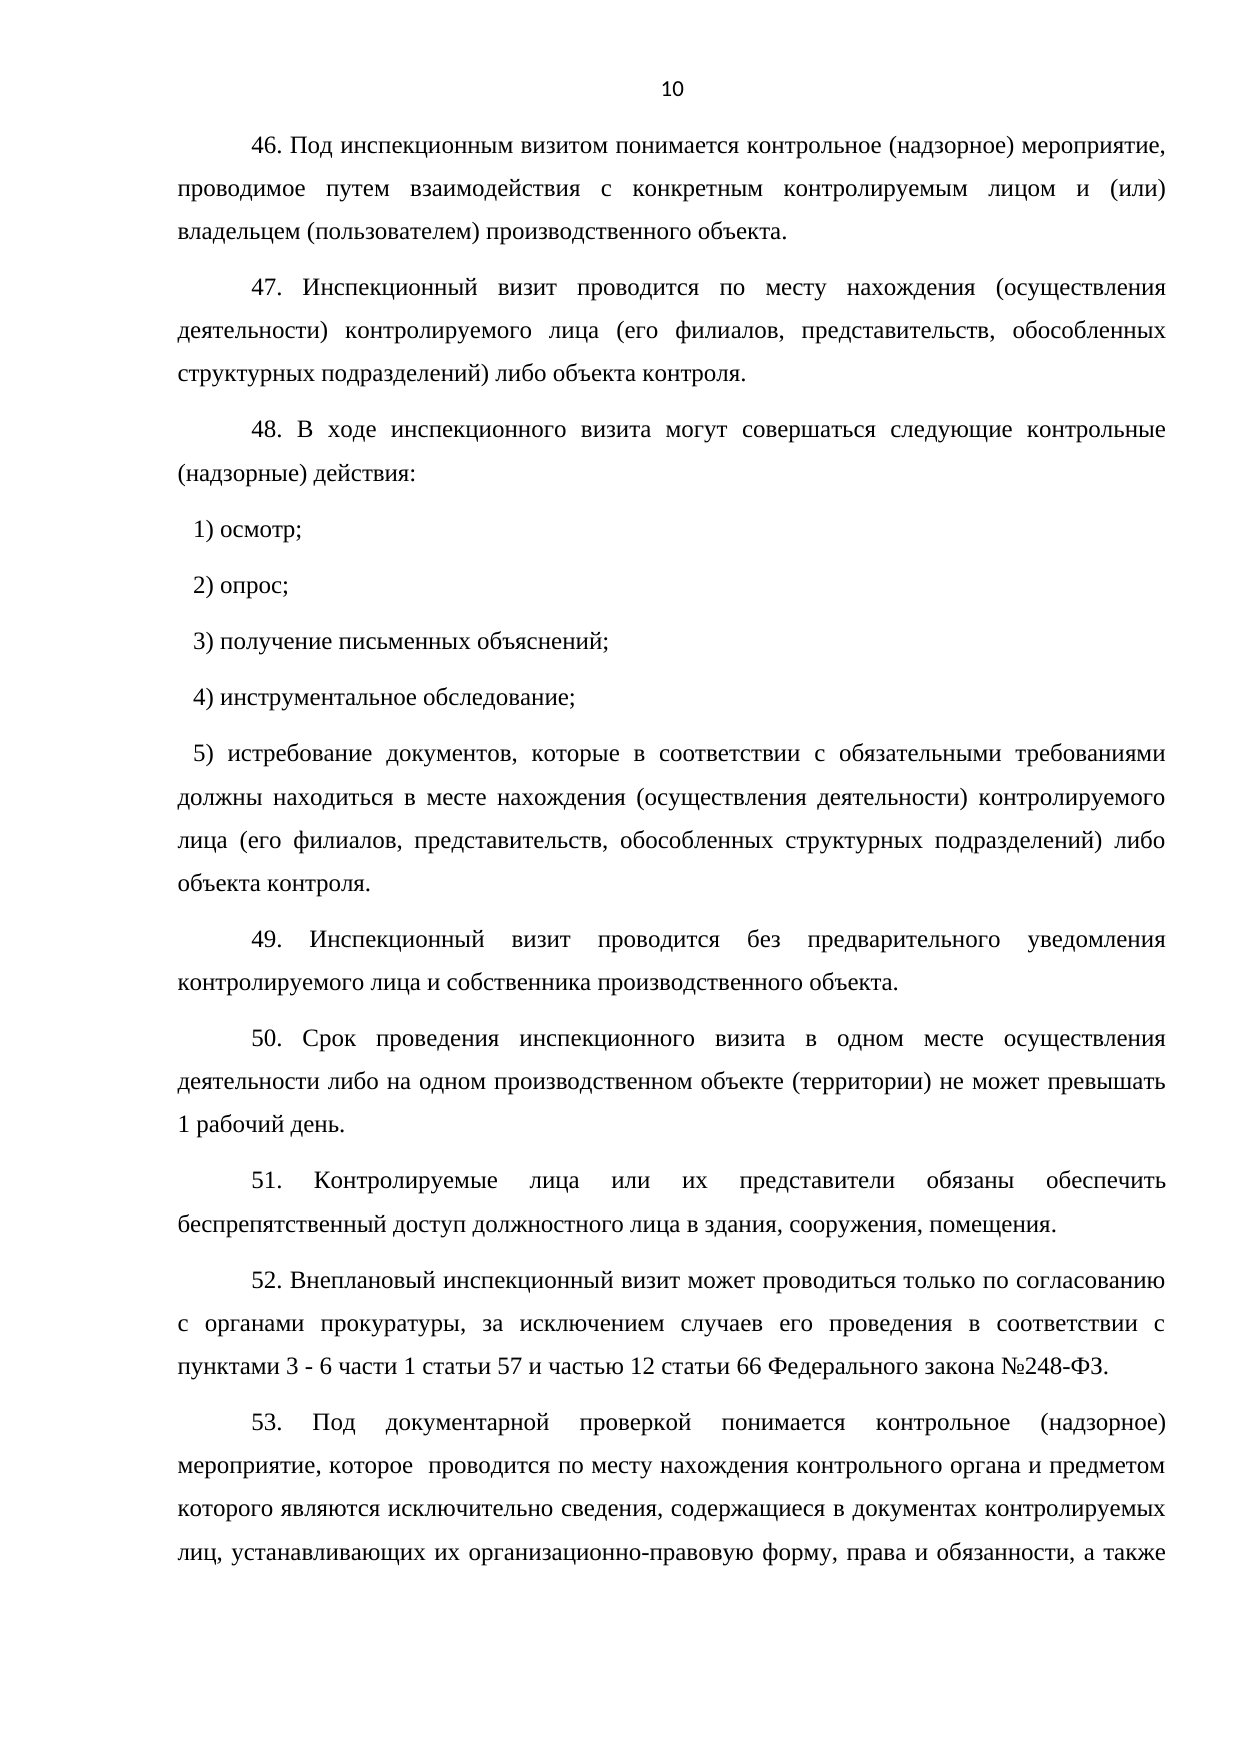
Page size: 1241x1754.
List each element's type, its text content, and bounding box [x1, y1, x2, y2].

text 48. В ходе инспекционного визита могут совершаться следующие контрольные (надзорные) действия: [177, 414, 1167, 486]
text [177, 1407, 1167, 1565]
text 51. Контролируемые лица или их представители обязаны обеспечить беспрепятственный доступ должностного лица в здания, сооружения, помещения. [177, 1166, 1167, 1237]
text 1) осмотр; [177, 514, 1167, 543]
text 50. Срок проведения инспекционного визита в одном месте осуществления деятельности либо на одном производственном объекте (территории) не может превышать 1 рабочий день. [177, 1023, 1167, 1138]
text 3) получение письменных объяснений; [177, 626, 1167, 655]
text 52. Внеплановый инспекционный визит может проводиться только по согласованию с органами прокуратуры, за исключением случаев его проведения в соответствии с пунктами 3 - 6 части 1 статьи 57 и частью 12 статьи 66 Федерального закона №248-ФЗ. [177, 1265, 1167, 1380]
text 49. Инспекционный визит проводится без предварительного уведомления контролируемого лица и собственника производственного объекта. [177, 924, 1167, 996]
text 2) опрос; [177, 570, 1167, 599]
text 5) истребование документов, которые в соответствии с обязательными требованиями должны находиться в месте нахождения (осуществления деятельности) контролируемого лица (его филиалов, представительств, обособленных структурных подразделений) либо объекта контроля. [177, 738, 1167, 897]
text 47. Инспекционный визит проводится по месту нахождения (осуществления деятельности) контролируемого лица (его филиалов, представительств, обособленных структурных подразделений) либо объекта контроля. [177, 272, 1167, 387]
text 4) инструментальное обследование; [177, 682, 1167, 711]
text 46. Под инспекционным визитом понимается контрольное (надзорное) мероприятие, проводимое путем взаимодействия с конкретным контролируемым лицом и (или) владельцем (пользователем) производственного объекта. [177, 130, 1167, 245]
